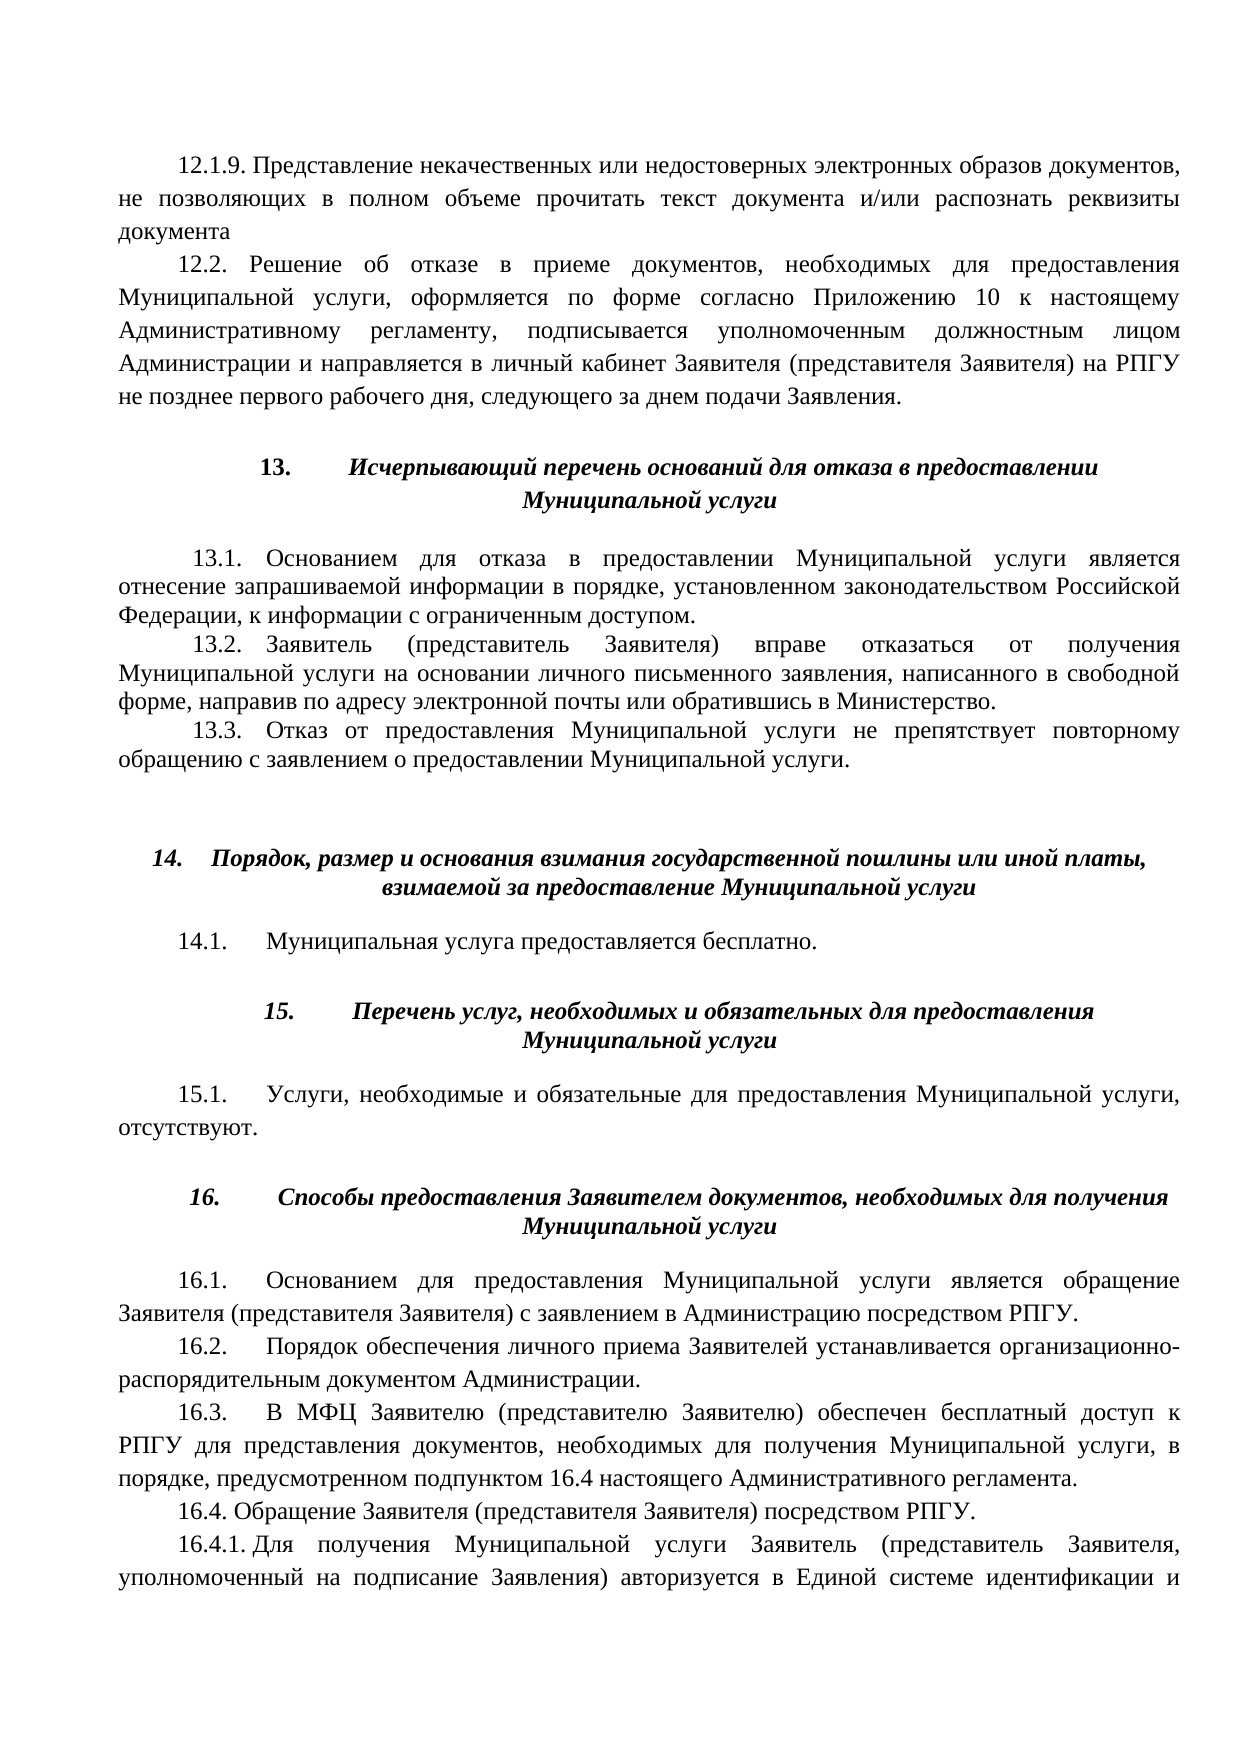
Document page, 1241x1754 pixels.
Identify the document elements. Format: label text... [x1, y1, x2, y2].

list 16.2. Порядок обеспечения личного приема Заявителей устанавливается организационно-распорядительным документом Администрации. [118, 1331, 1181, 1393]
text Основанием для отказа в предоставлении Муниципальной услуги является отнесение запрашиваемой информации в порядке, установленном законодательством Российской Федерации, к информации с ограниченным доступом. [118, 543, 1181, 629]
list 12.2. Решение об отказе в приеме документов, необходимых для предоставления Муниципальной услуги, оформляется по форме согласно Приложению 10 к настоящему Административному регламенту, подписывается уполномоченным должностным лицом Администрации и направляется в личный кабинет Заявителя (представителя Заявителя) на РПГУ не позднее первого рабочего дня, следующего за днем подачи Заявления. [118, 249, 1181, 410]
text Муниципальная услуга предоставляется бесплатно. [177, 926, 1181, 954]
text Порядок, размер и основания взимания государственной пошлины или иной платы, взимаемой за предоставление Муниципальной услуги [118, 843, 1181, 901]
text Перечень услуг, необходимых и обязательных для предоставления Муниципальной услуги [118, 996, 1181, 1054]
text Способы предоставления Заявителем документов, необходимых для получения Муниципальной услуги [118, 1182, 1181, 1240]
text Услуги, необходимые и обязательные для предоставления Муниципальной услуги, отсутствуют. [118, 1079, 1181, 1141]
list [118, 1529, 1181, 1591]
text Отказ от предоставления Муниципальной услуги не препятствует повторному обращению с заявлением о предоставлении Муниципальной услуги. [118, 715, 1181, 773]
list 16.1. Основанием для предоставления Муниципальной услуги является обращение Заявителя (представителя Заявителя) с заявлением в Администрацию посредством РПГУ. [118, 1265, 1181, 1327]
list 16.4. Обращение Заявителя (представителя Заявителя) посредством РПГУ. [177, 1496, 1181, 1525]
text Заявитель (представитель Заявителя) вправе отказаться от получения Муниципальной услуги на основании личного письменного заявления, написанного в свободной форме, направив по адресу электронной почты или обратившись в Министерство. [118, 629, 1181, 715]
list 12.1.9. Представление некачественных или недостоверных электронных образов документов, не позволяющих в полном объеме прочитать текст документа и/или распознать реквизиты документа [118, 150, 1181, 245]
list 16.3. В МФЦ Заявителю (представителю Заявителю) обеспечен бесплатный доступ к РПГУ для представления документов, необходимых для получения Муниципальной услуги, в порядке, предусмотренном подпунктом 16.4 настоящего Административного регламента. [118, 1397, 1181, 1492]
text Исчерпывающий перечень оснований для отказа в предоставлении Муниципальной услуги [118, 452, 1181, 513]
